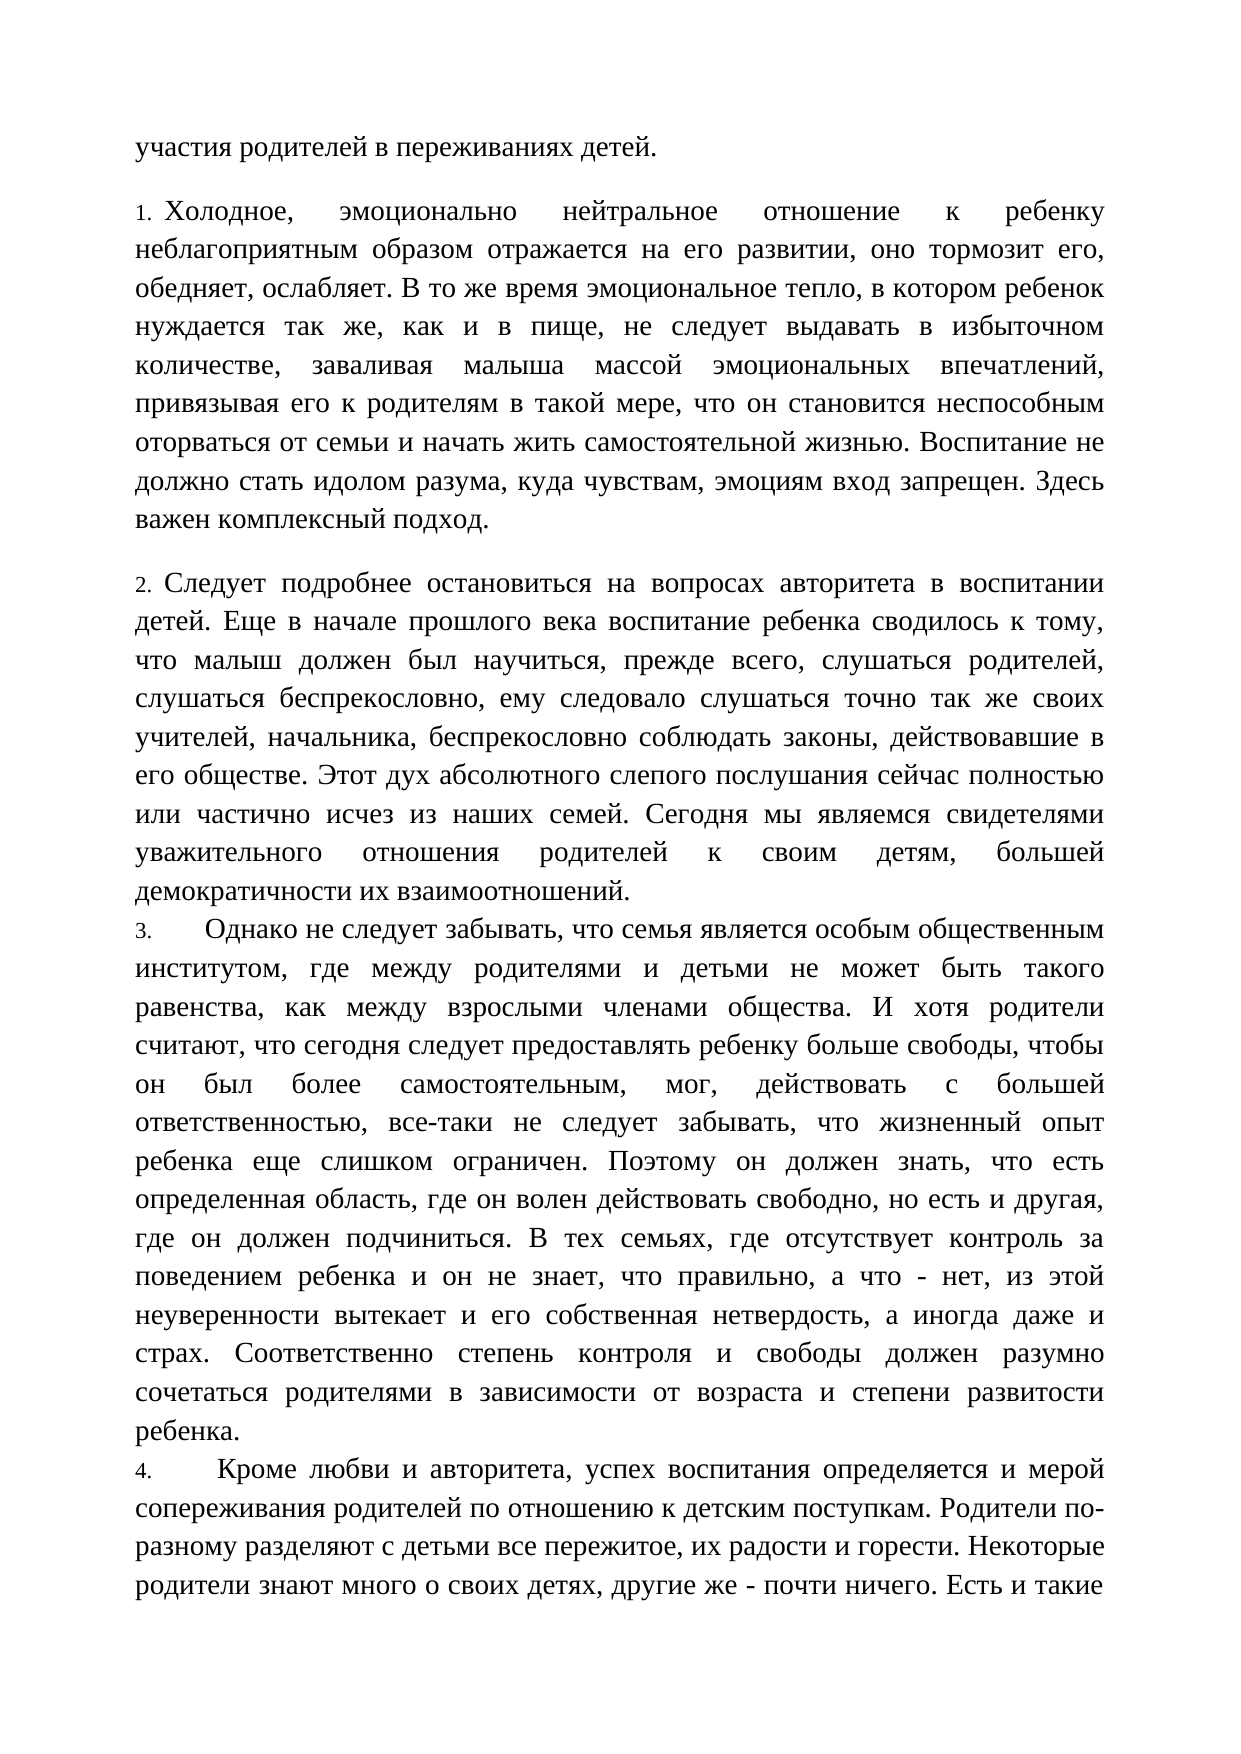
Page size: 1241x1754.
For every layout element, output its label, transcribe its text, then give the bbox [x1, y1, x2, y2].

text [135, 129, 1105, 162]
list Следует подробнее остановиться на вопросах авторитета в воспитании детей. Еще в начале прошлого века воспитание ребенка сводилось к тому, что малыш должен был научиться, прежде всего, слушаться родителей, слушаться беспрекословно, ему следовало слушаться точно так же своих учителей, начальника, беспрекословно соблюдать законы, действовавшие в его обществе. Этот дух абсолютного слепого послушания сейчас полностью или частично исчез из наших семей. Сегодня мы являемся свидетелями уважительного отношения родителей к своим детям, большей демократичности их взаимоотношений. [135, 565, 1105, 907]
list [135, 1451, 1105, 1600]
list Однако не следует забывать, что семья является особым общественным институтом, где между родителями и детьми не может быть такого равенства, как между взрослыми членами общества. И хотя родители считают, что сегодня следует предоставлять ребенку больше свободы, чтобы он был более самостоятельным, мог, действовать с большей ответственностью, все-таки не следует забывать, что жизненный опыт ребенка еще слишком ограничен. Поэтому он должен знать, что есть определенная область, где он волен действовать свободно, но есть и другая, где он должен подчиниться. В тех семьях, где отсутствует контроль за поведением ребенка и он не знает, что правильно, а что - нет, из этой неуверенности вытекает и его собственная нетвердость, а иногда даже и страх. Соответственно степень контроля и свободы должен разумно сочетаться родителями в зависимости от возраста и степени развитости ребенка. [135, 912, 1105, 1446]
list Холодное, эмоционально нейтральное отношение к ребенку неблагоприятным образом отражается на его развитии, оно тормозит его, обедняет, ослабляет. В то же время эмоциональное тепло, в котором ребенок нуждается так же, как и в пище, не следует выдавать в избыточном количестве, заваливая малыша массой эмоциональных впечатлений, привязывая его к родителям в такой мере, что он становится неспособным оторваться от семьи и начать жить самостоятельной жизнью. Воспитание не должно стать идолом разума, куда чувствам, эмоциям вход запрещен. Здесь важен комплексный подход. [135, 193, 1105, 535]
